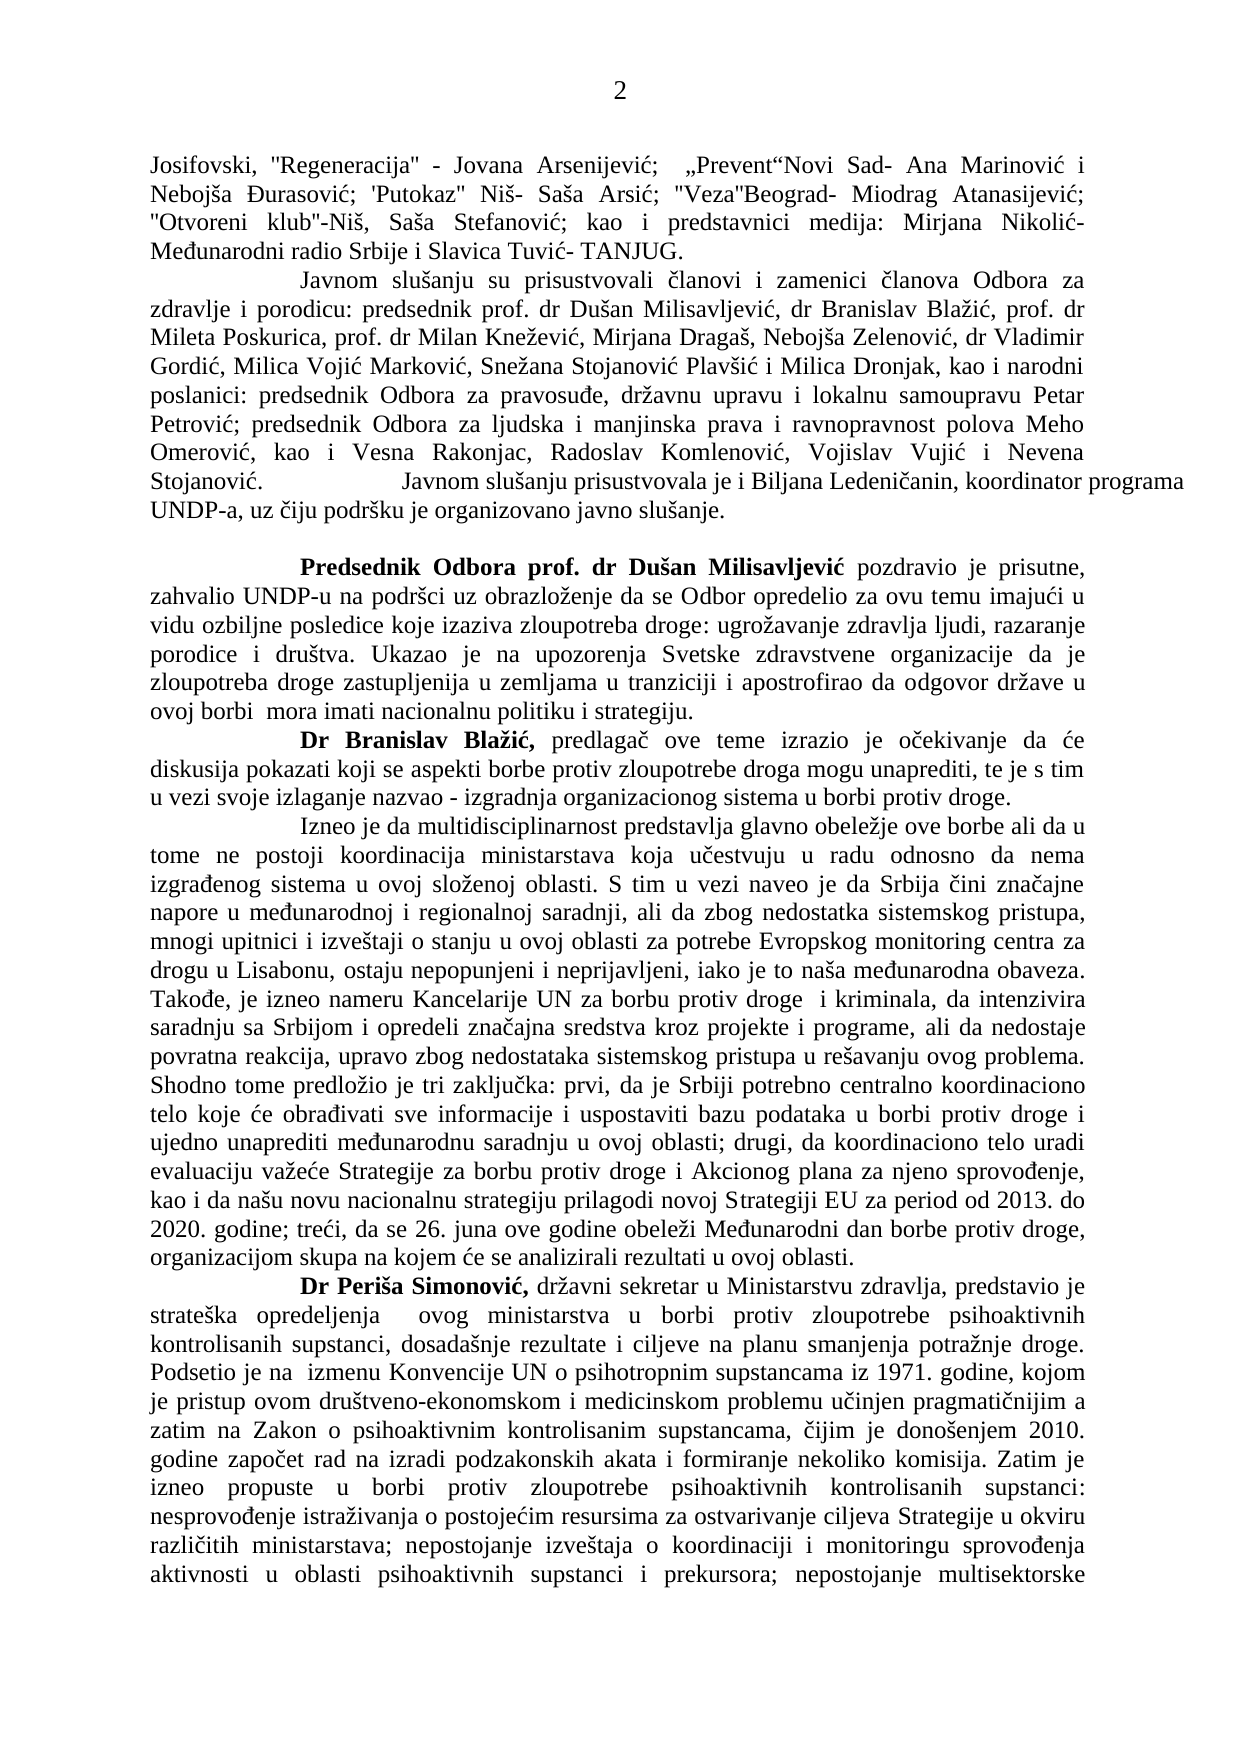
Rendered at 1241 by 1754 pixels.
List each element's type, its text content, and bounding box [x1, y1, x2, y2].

text Javnom slušanju su prisustvovali članovi i zamenici članova Odbora za zdravlje i porodicu: predsednik prof. dr Dušan Milisavljević, dr Branislav Blažić, prof. dr Mileta Poskurica, prof. dr Milan Knežević, Mirjana Dragaš, Nebojša Zelenović, dr Vladimir Gordić, Milica Vojić Marković, Snežana Stojanović Plavšić i Milica Dronjak, kao i narodni poslanici: predsednik Odbora za pravosuđe, državnu upravu i lokalnu samoupravu Petar Petrović; predsednik Odbora za ljudska i manjinska prava i ravnopravnost polova Meho Omerović, kao i Vesna Rakonjac, Radoslav Komlenović, Vojislav Vujić i Nevena Stojanović. Javnom slušanju prisustvovala je i Biljana Ledeničanin, koordinator programa UNDP-a, uz čiju podršku je organizovano javno slušanje. [150, 265, 1086, 524]
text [150, 150, 1086, 265]
text Izneo je da multidisciplinarnost predstavlja glavno obeležje ove borbe ali da u tome ne postoji koordinacija ministarstava koja učestvuju u radu odnosno da nema izgrađenog sistema u ovoj složenoj oblasti. S tim u vezi naveo je da Srbija čini značajne napore u međunarodnoj i regionalnoj saradnji, ali da zbog nedostatka sistemskog pristupa, mnogi upitnici i izveštaji o stanju u ovoj oblasti za potrebe Evropskog monitoring centra za drogu u Lisabonu, ostaju nepopunjeni i neprijavljeni, iako je to naša međunarodna obaveza. Takođe, je izneo nameru Kancelarije UN za borbu protiv droge i kriminala, da intenzivira saradnju sa Srbijom i opredeli značajna sredstva kroz projekte i programe, ali da nedostaje povratna reakcija, upravo zbog nedostataka sistemskog pristupa u rešavanju ovog problema. Shodno tome predložio je tri zaključka: prvi, da je Srbiji potrebno centralno koordinaciono telo koje će obrađivati sve informacije i uspostaviti bazu podataka u borbi protiv droge i ujedno unaprediti međunarodnu saradnju u ovoj oblasti; drugi, da koordinaciono telo uradi evaluaciju važeće Strategije za borbu protiv droge i Akcionog plana za njeno sprovođenje, kao i da našu novu nacionalnu strategiju prilagodi novoj Strategiji EU za period od 2013. do 2020. godine; treći, da se 26. juna ove godine obeleži Međunarodni dan borbe protiv droge, organizacijom skupa na kojem će se analizirali rezultati u ovoj oblasti. [150, 811, 1086, 1271]
text Predsednik Odbora prof. dr Dušan Milisavljević pozdravio je prisutne, zahvalio UNDP-u na podršci uz obrazloženje da se Odbor opredelio za ovu temu imajući u vidu ozbiljne posledice koje izaziva zloupotreba droge: ugrožavanje zdravlja ljudi, razaranje porodice i društva. Ukazao je na upozorenja Svetske zdravstvene organizacije da je zloupotreba droge zastupljenija u zemljama u tranziciji i apostrofirao da odgovor države u ovoj borbi mora imati nacionalnu politiku i strategiju. [150, 552, 1086, 725]
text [150, 1271, 1086, 1587]
text Dr Branislav Blažić, predlagač ove teme izrazio je očekivanje da će diskusija pokazati koji se aspekti borbe protiv zloupotrebe droga mogu unaprediti, te je s tim u vezi svoje izlaganje nazvao - izgradnja organizacionog sistema u borbi protiv droge. [150, 725, 1086, 811]
